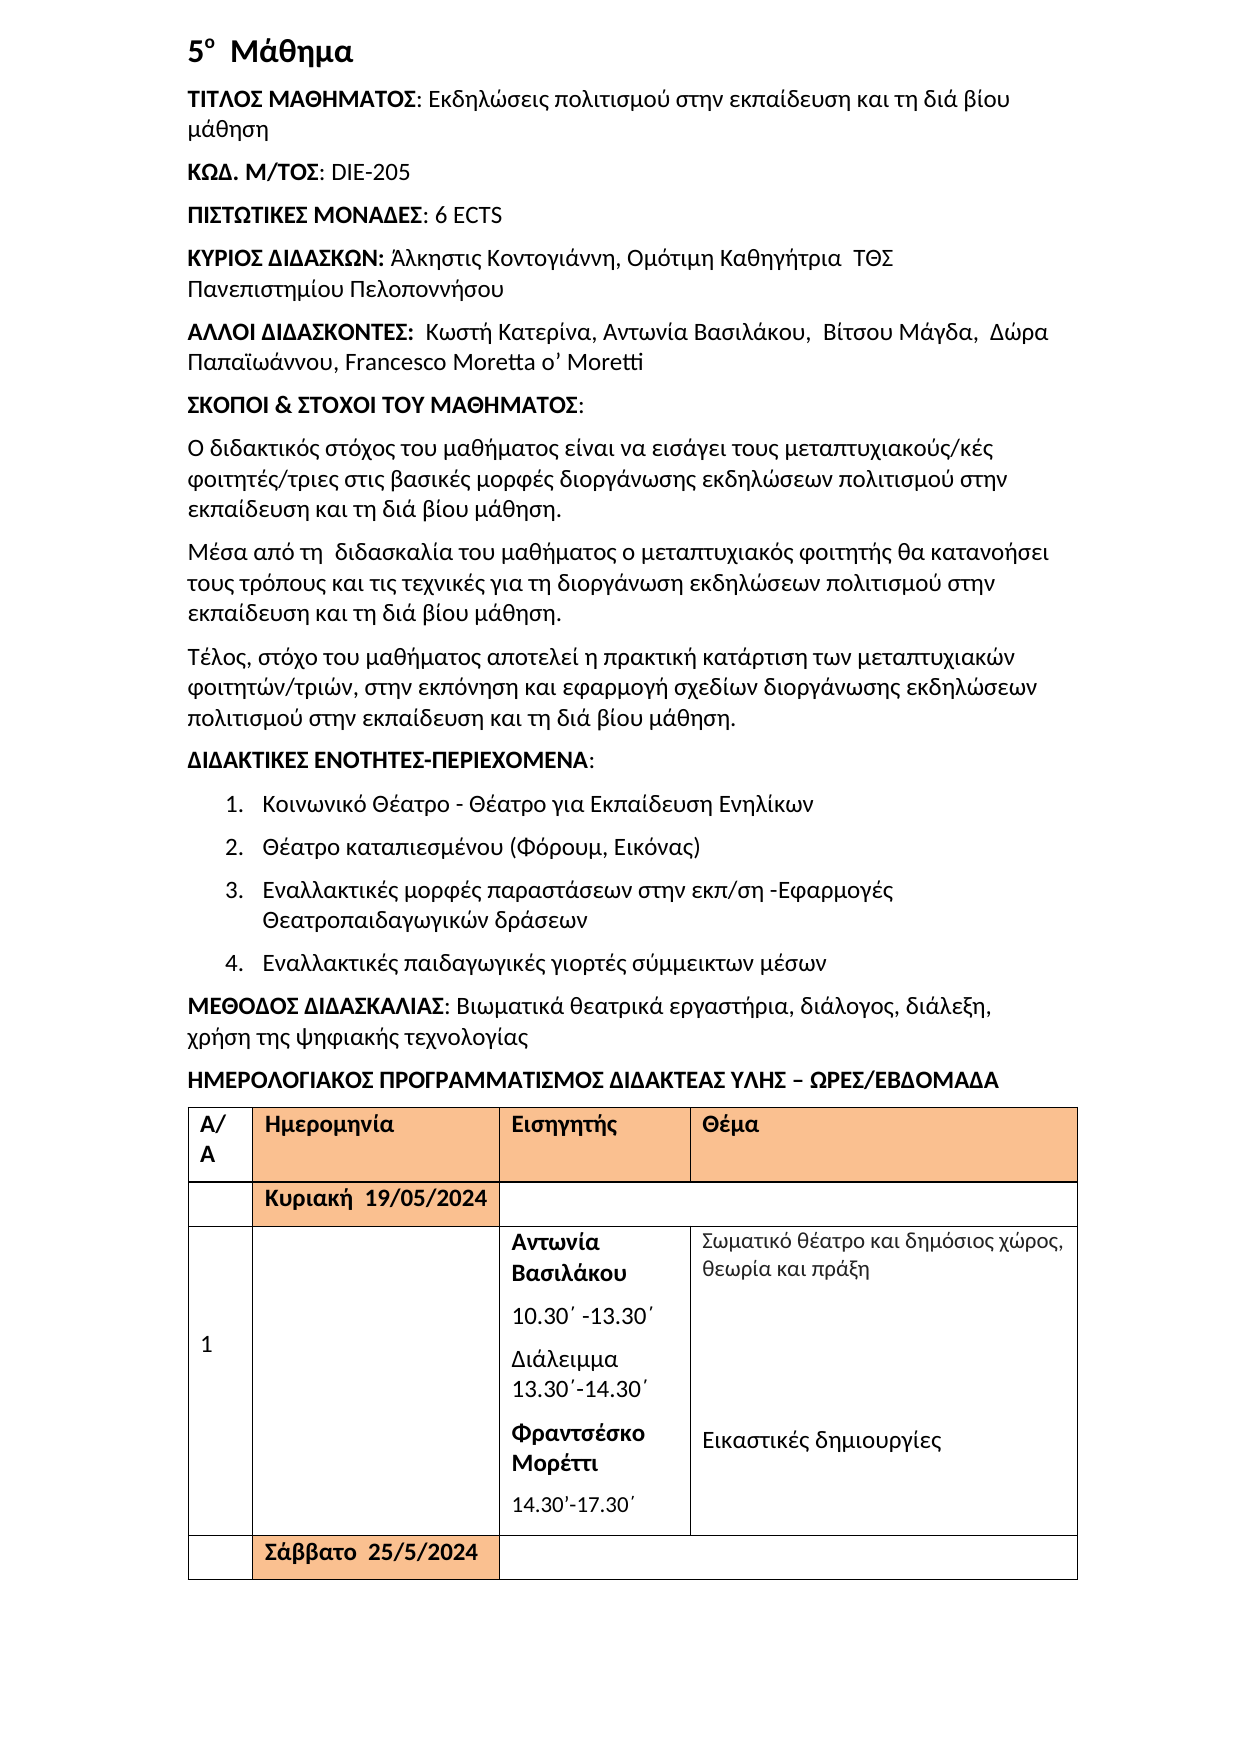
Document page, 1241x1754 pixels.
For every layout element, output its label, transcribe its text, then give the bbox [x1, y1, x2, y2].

table_header Εισηγητής [500, 1108, 690, 1181]
table_cell [500, 1183, 1077, 1226]
text ΜΕΘΟΔΟΣ ΔΙΔΑΣΚΑΛΙΑΣ: Βιωματικά θεατρικά εργαστήρια, διάλογος, διάλεξη, χρήση της ψηφιακής τεχνολογίας [187, 990, 1053, 1051]
text Τέλος, στόχο του μαθήματος αποτελεί η πρακτική κατάρτιση των μεταπτυχιακών φοιτητών/τριών, στην εκπόνηση και εφαρμογή σχεδίων διοργάνωσης εκδηλώσεων πολιτισμού στην εκπαίδευση και τη διά βίου μάθηση. [187, 641, 1053, 732]
list Εναλλακτικές παιδαγωγικές γιορτές σύμμεικτων μέσων [225, 947, 1053, 978]
list Κοινωνικό Θέατρο - Θέατρο για Εκπαίδευση Ενηλίκων [225, 788, 1053, 818]
table_cell Σάββατο 25/5/2024 [253, 1536, 499, 1579]
list Θέατρο καταπιεσμένου (Φόρουμ, Εικόνας) [225, 831, 1053, 861]
table_cell Κυριακή 19/05/2024 [253, 1183, 499, 1226]
text 5ο Μάθημα [187, 29, 1053, 70]
table_cell [189, 1536, 252, 1579]
table_cell Σωματικό θέατρο και δημόσιος χώρος, θεωρία και πράξη Εικαστικές δημιουργίες [691, 1227, 1077, 1534]
text ΔΙΔΑΚΤΙΚΕΣ ΕΝΟΤΗΤΕΣ-ΠΕΡΙΕΧΟΜΕΝΑ: [187, 745, 1053, 775]
list Εναλλακτικές μορφές παραστάσεων στην εκπ/ση -Εφαρμογές Θεατροπαιδαγωγικών δράσεων [225, 874, 1053, 935]
text ΠΙΣΤΩΤΙΚΕΣ ΜΟΝΑΔΕΣ: 6 ECTS [187, 199, 1053, 230]
table_header Ημερομηνία [253, 1108, 499, 1181]
table_cell [189, 1183, 252, 1226]
table_cell 1 [189, 1227, 252, 1534]
text ΤΙΤΛΟΣ ΜΑΘΗΜΑΤΟΣ: Εκδηλώσεις πολιτισμού στην εκπαίδευση και τη διά βίου μάθηση [187, 83, 1053, 144]
text ΚΩΔ. Μ/ΤΟΣ: DIE-205 [187, 156, 1053, 187]
table_cell [253, 1227, 499, 1534]
text ΣΚΟΠΟΙ & ΣΤΟΧΟΙ ΤΟΥ ΜΑΘΗΜΑΤΟΣ: [187, 389, 1053, 420]
text Ο διδακτικός στόχος του μαθήματος είναι να εισάγει τους μεταπτυχιακούς/κές φοιτητές/τριες στις βασικές μορφές διοργάνωσης εκδηλώσεων πολιτισμού στην εκπαίδευση και τη διά βίου μάθηση. [187, 432, 1053, 524]
table_header Α/Α [189, 1108, 252, 1181]
table_header Θέμα [691, 1108, 1077, 1181]
text ΑΛΛΟΙ ΔΙΔΑΣΚΟΝΤΕΣ: Κωστή Κατερίνα, Αντωνία Βασιλάκου, Βίτσου Μάγδα, Δώρα Παπαϊωάννου, Francesco Moretta o’ Moretti [187, 316, 1053, 377]
text ΗΜΕΡΟΛΟΓΙΑΚΟΣ ΠΡΟΓΡΑΜΜΑΤΙΣΜΟΣ ΔΙΔΑΚΤΕΑΣ ΥΛΗΣ – ΩΡΕΣ/ΕΒΔΟΜΑΔΑ [187, 1064, 1053, 1094]
text Μέσα από τη διδασκαλία του μαθήματος ο μεταπτυχιακός φοιτητής θα κατανοήσει τους τρόπους και τις τεχνικές για τη διοργάνωση εκδηλώσεων πολιτισμού στην εκπαίδευση και τη διά βίου μάθηση. [187, 537, 1053, 628]
text ΚΥΡΙΟΣ ΔΙΔΑΣΚΩΝ: Άλκηστις Κοντογιάννη, Ομότιμη Καθηγήτρια ΤΘΣ Πανεπιστημίου Πελοποννήσου [187, 242, 1053, 303]
table_cell Αντωνία Βασιλάκου 10.30΄ -13.30΄ Διάλειμμα 13.30΄-14.30΄ Φραντσέσκο Μορέττι 14.30’-17.30΄ [500, 1227, 690, 1534]
table_cell [500, 1536, 1077, 1579]
